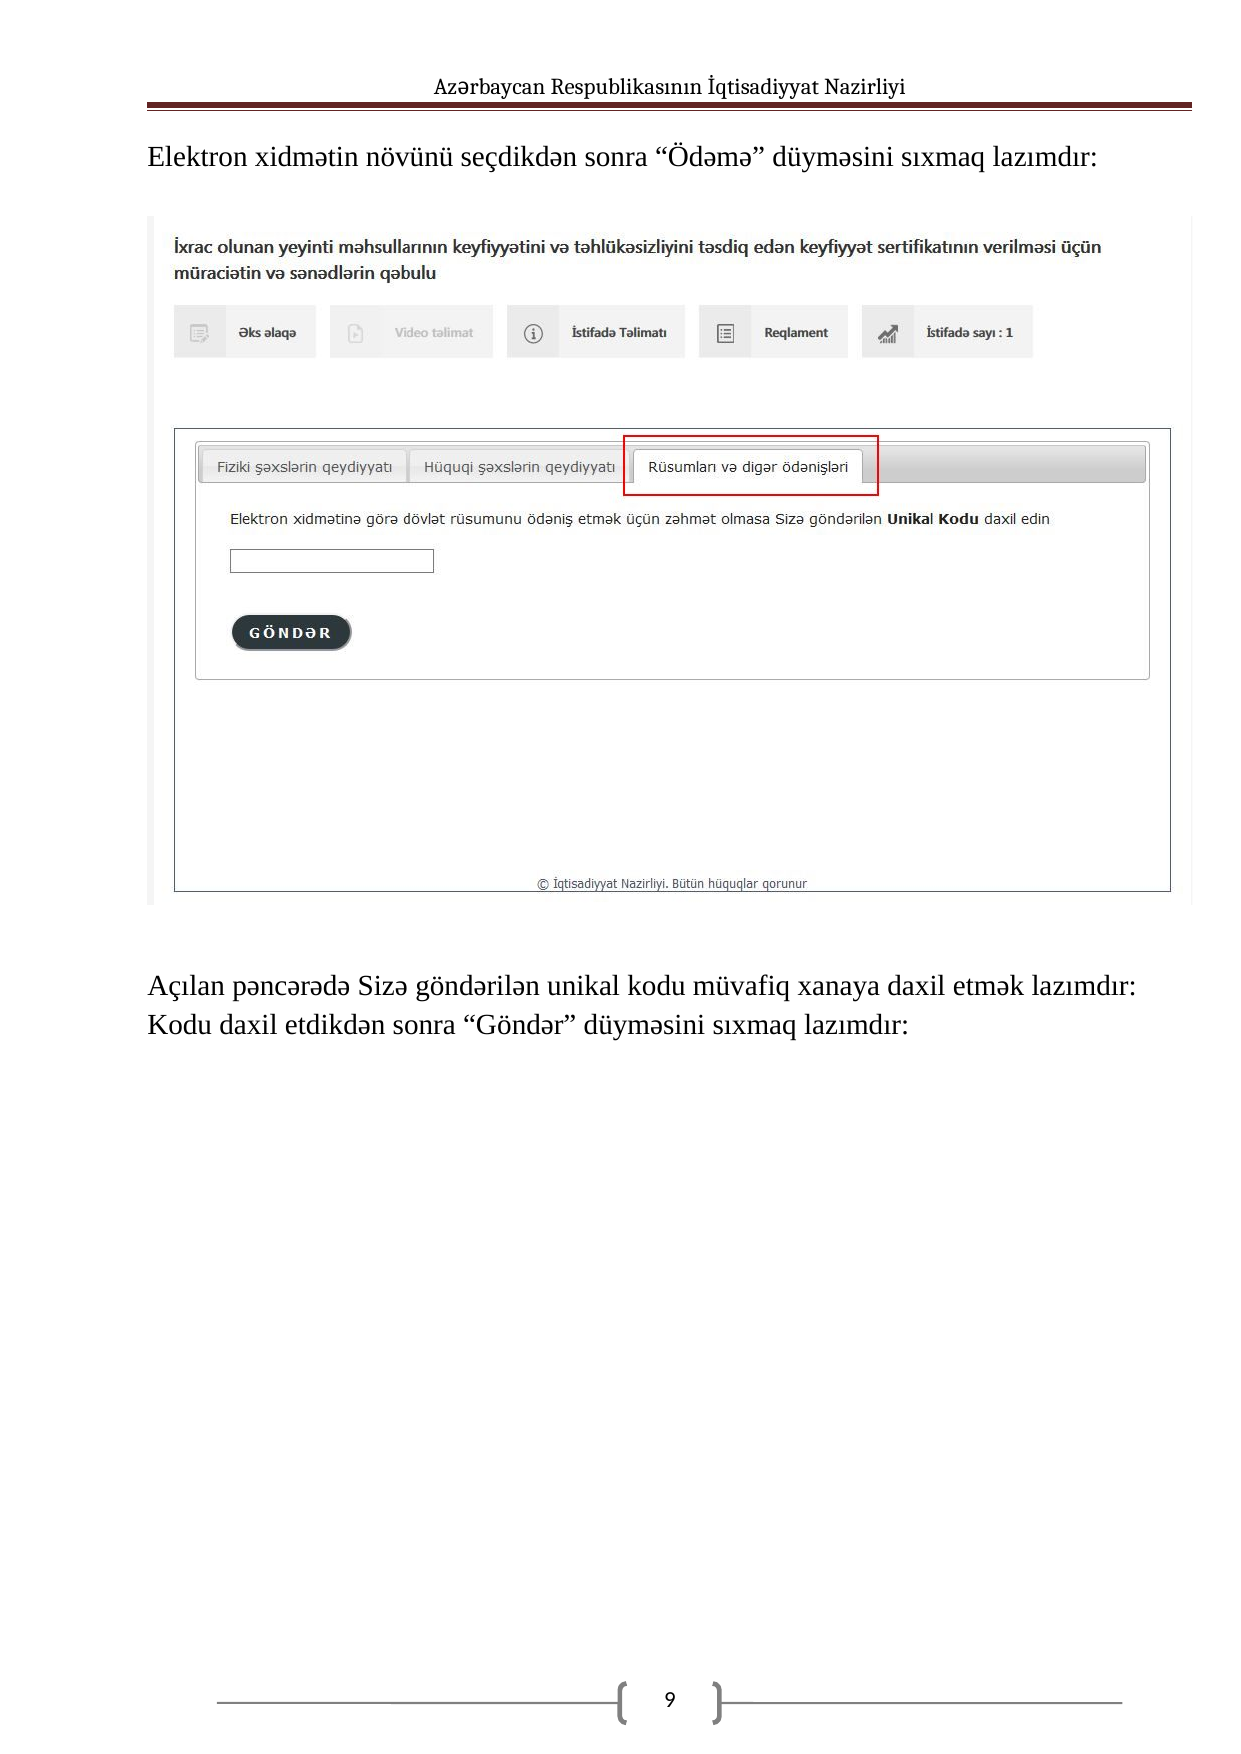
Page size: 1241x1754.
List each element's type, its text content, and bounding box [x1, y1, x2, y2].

text Kodu daxil etdikdən sonra “Göndər” düyməsini sıxmaq lazımdır: [147, 1007, 1192, 1040]
text Elektron xidmətin növünü seçdikdən sonra “Ödəmə” düyməsini sıxmaq lazımdır: [147, 139, 1192, 173]
text Açılan pəncərədə Sizə göndərilən unikal kodu müvafiq xanaya daxil etmək lazımdır: [147, 968, 1192, 1002]
picture [147, 216, 1193, 905]
